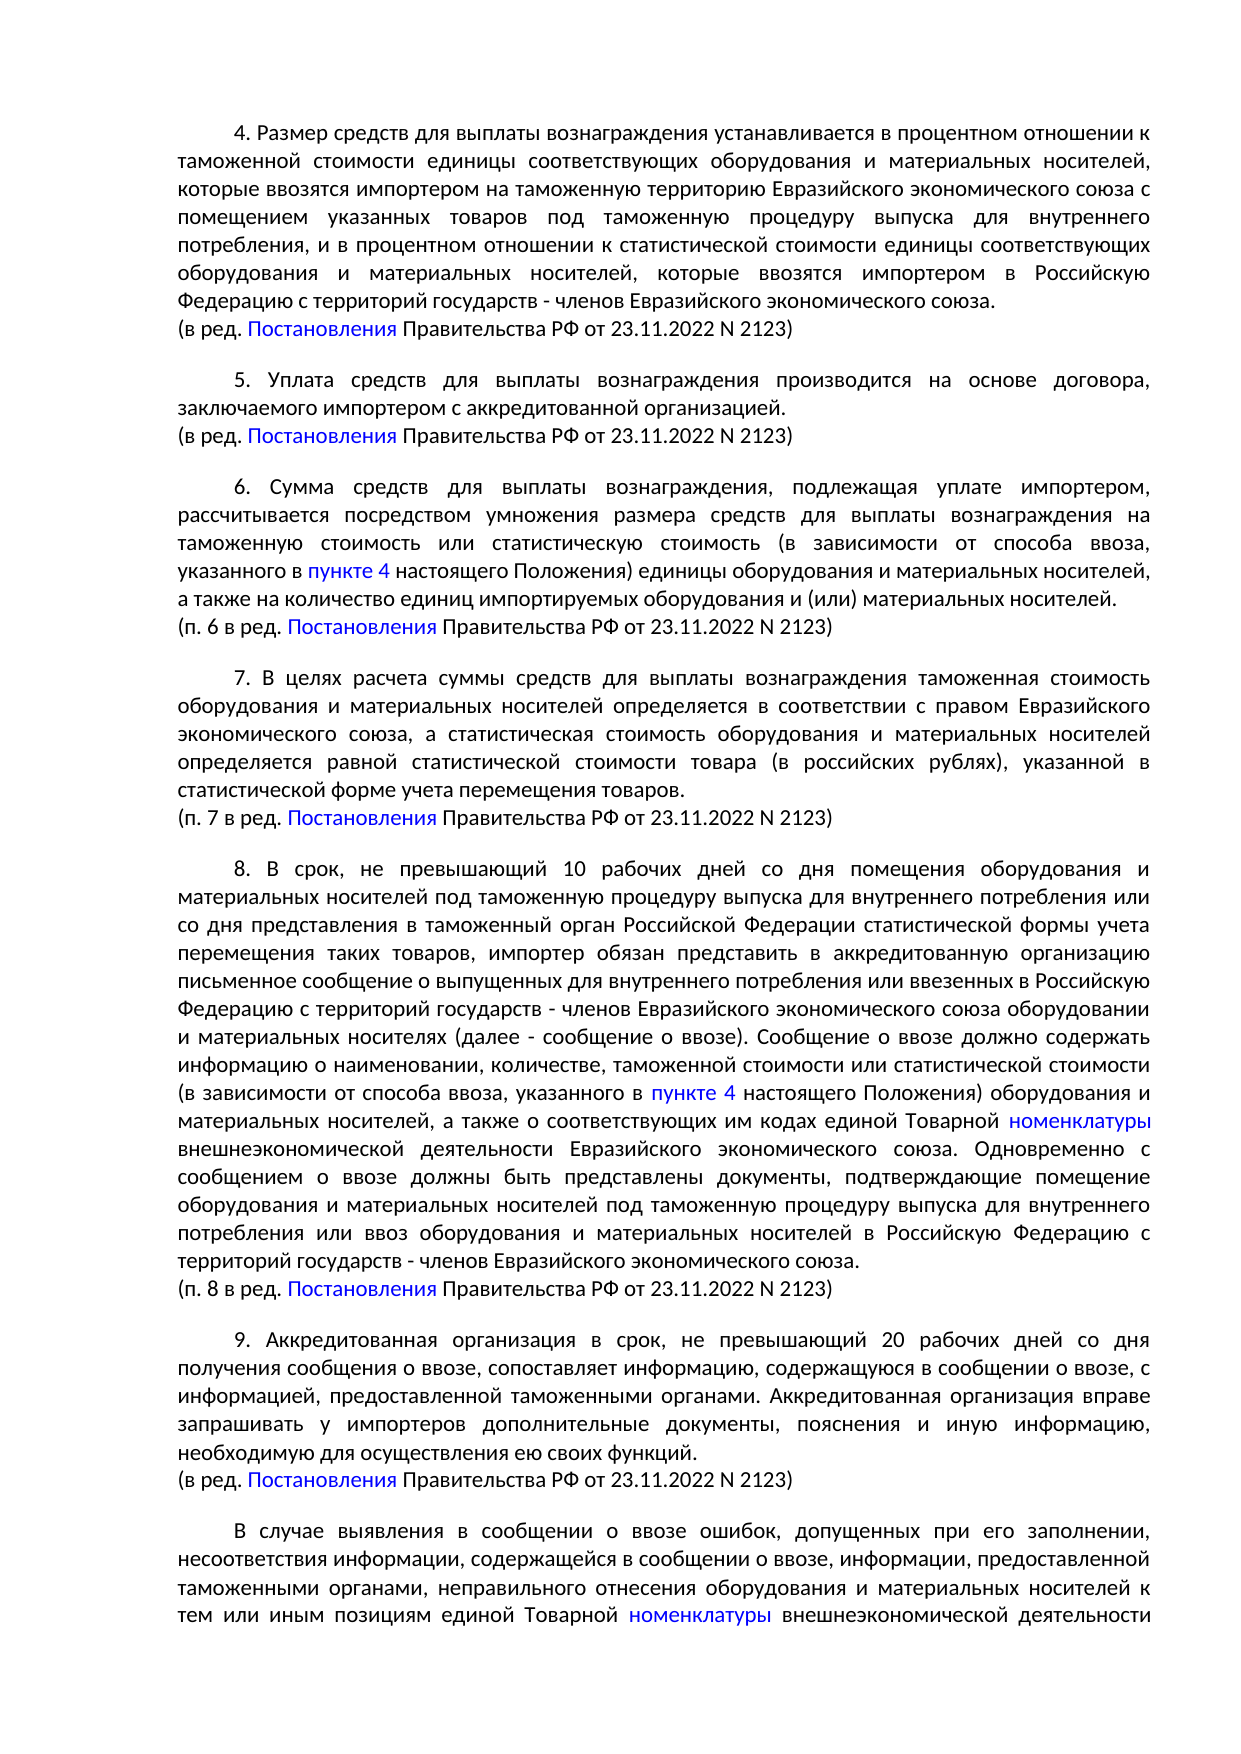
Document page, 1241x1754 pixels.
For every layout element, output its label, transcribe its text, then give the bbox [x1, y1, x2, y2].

text (в ред. Постановления Правительства РФ от 23.11.2022 N 2123) [177, 1466, 1152, 1494]
text (п. 8 в ред. Постановления Правительства РФ от 23.11.2022 N 2123) [177, 1274, 1152, 1303]
text 5. Уплата средств для выплаты вознаграждения производится на основе договора, заключаемого импортером с аккредитованной организацией. [177, 365, 1152, 421]
text 4. Размер средств для выплаты вознаграждения устанавливается в процентном отношении к таможенной стоимости единицы соответствующих оборудования и материальных носителей, которые ввозятся импортером на таможенную территорию Евразийского экономического союза с помещением указанных товаров под таможенную процедуру выпуска для внутреннего потребления, и в процентном отношении к статистической стоимости единицы соответствующих оборудования и материальных носителей, которые ввозятся импортером в Российскую Федерацию с территорий государств - членов Евразийского экономического союза. [177, 118, 1152, 314]
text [177, 1517, 1152, 1629]
text (п. 6 в ред. Постановления Правительства РФ от 23.11.2022 N 2123) [177, 612, 1152, 640]
text (п. 7 в ред. Постановления Правительства РФ от 23.11.2022 N 2123) [177, 803, 1152, 831]
text (в ред. Постановления Правительства РФ от 23.11.2022 N 2123) [177, 314, 1152, 342]
text 6. Сумма средств для выплаты вознаграждения, подлежащая уплате импортером, рассчитывается посредством умножения размера средств для выплаты вознаграждения на таможенную стоимость или статистическую стоимость (в зависимости от способа ввоза, указанного в пункте 4 настоящего Положения) единицы оборудования и материальных носителей, а также на количество единиц импортируемых оборудования и (или) материальных носителей. [177, 472, 1152, 612]
text 7. В целях расчета суммы средств для выплаты вознаграждения таможенная стоимость оборудования и материальных носителей определяется в соответствии с правом Евразийского экономического союза, а статистическая стоимость оборудования и материальных носителей определяется равной статистической стоимости товара (в российских рублях), указанной в статистической форме учета перемещения товаров. [177, 663, 1152, 803]
text 9. Аккредитованная организация в срок, не превышающий 20 рабочих дней со дня получения сообщения о ввозе, сопоставляет информацию, содержащуюся в сообщении о ввозе, с информацией, предоставленной таможенными органами. Аккредитованная организация вправе запрашивать у импортеров дополнительные документы, пояснения и иную информацию, необходимую для осуществления ею своих функций. [177, 1326, 1152, 1466]
text 8. В срок, не превышающий 10 рабочих дней со дня помещения оборудования и материальных носителей под таможенную процедуру выпуска для внутреннего потребления или со дня представления в таможенный орган Российской Федерации статистической формы учета перемещения таких товаров, импортер обязан представить в аккредитованную организацию письменное сообщение о выпущенных для внутреннего потребления или ввезенных в Российскую Федерацию с территорий государств - членов Евразийского экономического союза оборудовании и материальных носителях (далее - сообщение о ввозе). Сообщение о ввозе должно содержать информацию о наименовании, количестве, таможенной стоимости или статистической стоимости (в зависимости от способа ввоза, указанного в пункте 4 настоящего Положения) оборудования и материальных носителей, а также о соответствующих им кодах единой Товарной номенклатуры внешнеэкономической деятельности Евразийского экономического союза. Одновременно с сообщением о ввозе должны быть представлены документы, подтверждающие помещение оборудования и материальных носителей под таможенную процедуру выпуска для внутреннего потребления или ввоз оборудования и материальных носителей в Российскую Федерацию с территорий государств - членов Евразийского экономического союза. [177, 854, 1152, 1274]
text (в ред. Постановления Правительства РФ от 23.11.2022 N 2123) [177, 421, 1152, 449]
